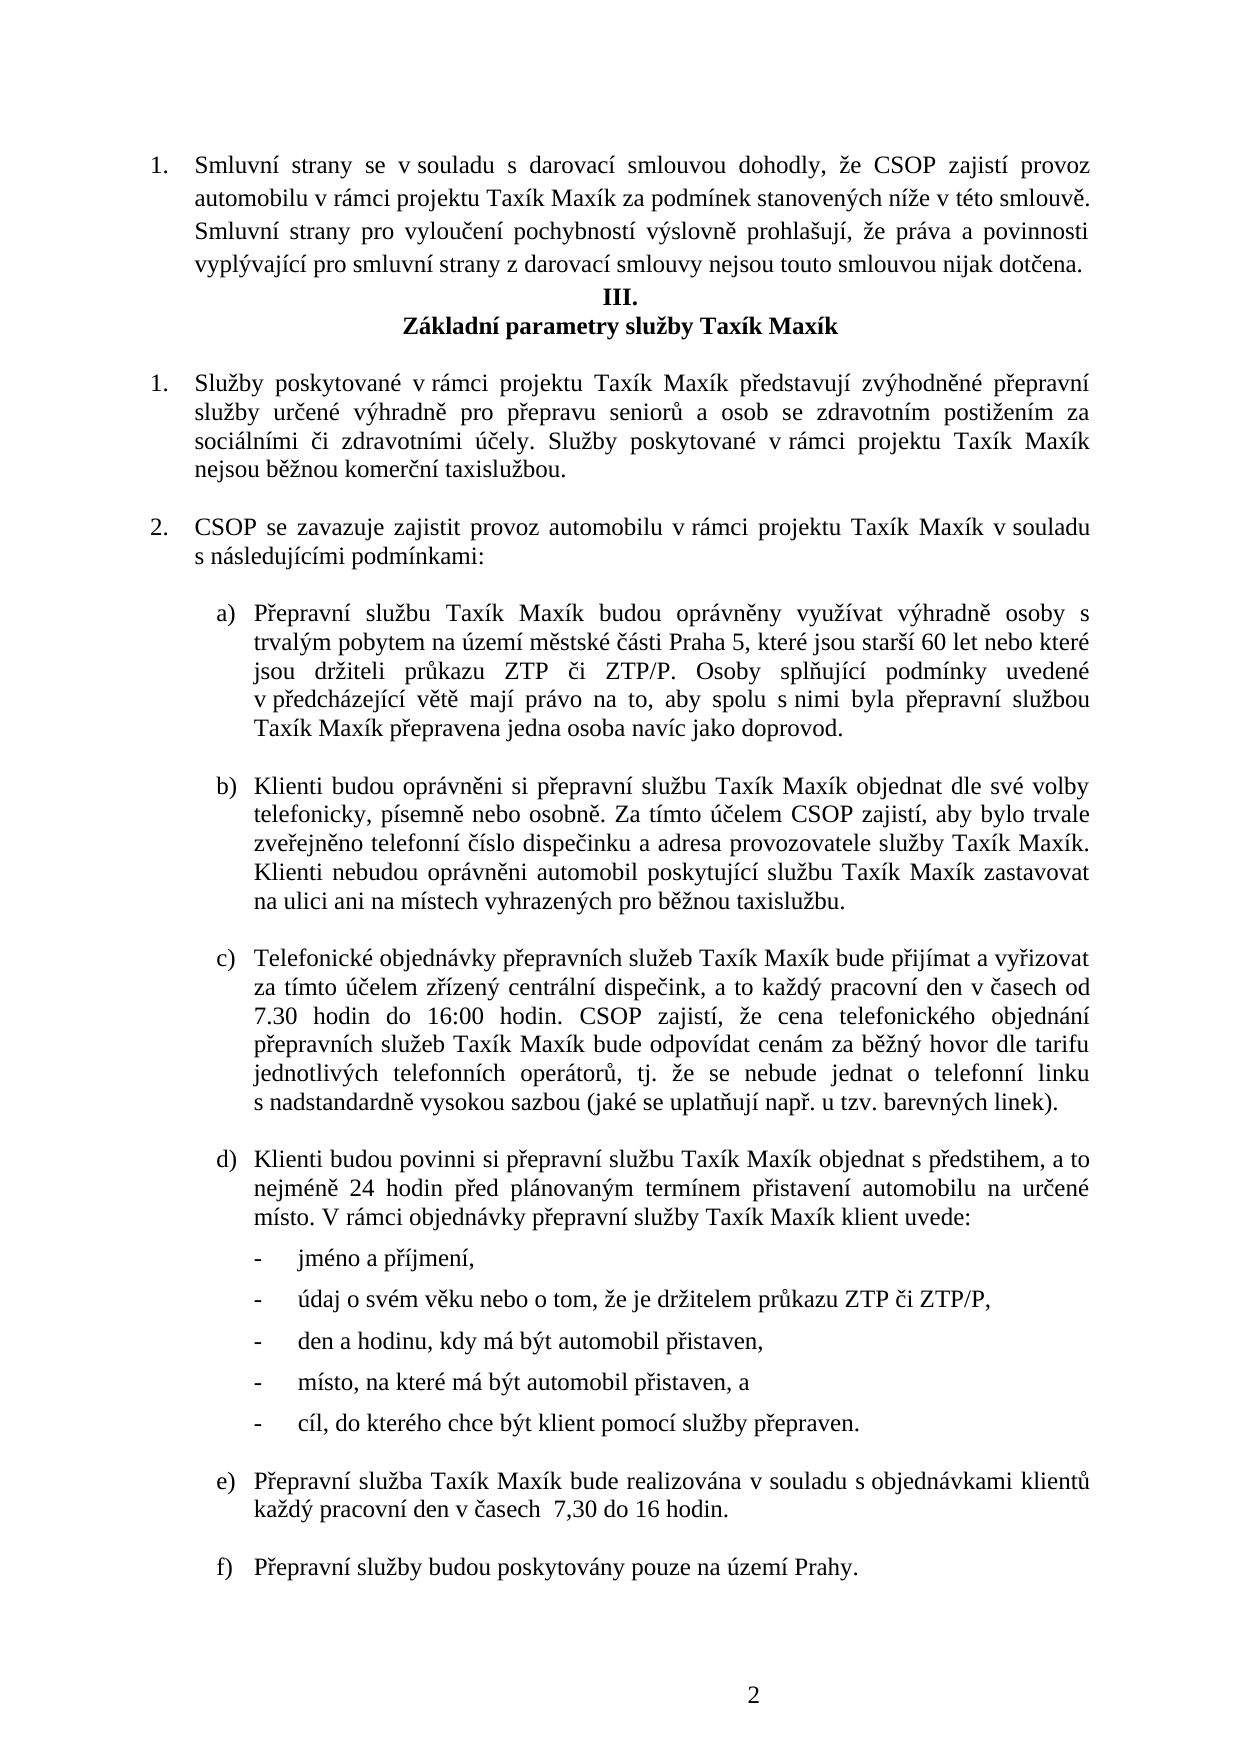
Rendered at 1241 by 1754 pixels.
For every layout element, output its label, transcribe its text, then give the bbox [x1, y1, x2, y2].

text Základní parametry služby Taxík Maxík [150, 311, 1090, 339]
list Smluvní strany se v souladu s darovací smlouvou dohodly, že CSOP zajistí provoz automobilu v rámci projektu Taxík Maxík za podmínek stanovených níže v této smlouvě. Smluvní strany pro vyloučení pochybností výslovně prohlašují, že práva a povinnosti vyplývající pro smluvní strany z darovací smlouvy nejsou touto smlouvou nijak dotčena. [150, 150, 1090, 278]
text - údaj o svém věku nebo o tom, že je držitelem průkazu ZTP či ZTP/P, [253, 1284, 1090, 1313]
list Služby poskytované v rámci projektu Taxík Maxík představují zvýhodněné přepravní služby určené výhradně pro přepravu seniorů a osob se zdravotním postižením za sociálními či zdravotními účely. Služby poskytované v rámci projektu Taxík Maxík nejsou běžnou komerční taxislužbou. [150, 368, 1090, 483]
list Přepravní službu Taxík Maxík budou oprávněny využívat výhradně osoby s trvalým pobytem na území městské části Praha 5, které jsou starší 60 let nebo které jsou držiteli průkazu ZTP či ZTP/P. Osoby splňující podmínky uvedené v předcházející větě mají právo na to, aby spolu s nimi byla přepravní službou Taxík Maxík přepravena jedna osoba navíc jako doprovod. [216, 598, 1090, 742]
list Klienti budou povinni si přepravní službu Taxík Maxík objednat s předstihem, a to nejméně 24 hodin před plánovaným termínem přistavení automobilu na určené místo. V rámci objednávky přepravní služby Taxík Maxík klient uvede: [216, 1144, 1090, 1231]
list Telefonické objednávky přepravních služeb Taxík Maxík bude přijímat a vyřizovat za tímto účelem zřízený centrální dispečink, a to každý pracovní den v časech od 7.30 hodin do 16:00 hodin. CSOP zajistí, že cena telefonického objednání přepravních služeb Taxík Maxík bude odpovídat cenám za běžný hovor dle tarifu jednotlivých telefonních operátorů, tj. že se nebude jednat o telefonní linku s nadstandardně vysokou sazbou (jaké se uplatňují např. u tzv. barevných linek). [216, 943, 1090, 1116]
list Přepravní služby budou poskytovány pouze na území Prahy. [216, 1552, 1090, 1581]
text - den a hodinu, kdy má být automobil přistaven, [253, 1326, 1090, 1354]
text - cíl, do kterého chce být klient pomocí služby přepraven. [253, 1408, 1090, 1437]
list CSOP se zavazuje zajistit provoz automobilu v rámci projektu Taxík Maxík v souladu s následujícími podmínkami: [150, 512, 1090, 569]
list Klienti budou oprávněni si přepravní službu Taxík Maxík objednat dle své volby telefonicky, písemně nebo osobně. Za tímto účelem CSOP zajistí, aby bylo trvale zveřejněno telefonní číslo dispečinku a adresa provozovatele služby Taxík Maxík. Klienti nebudou oprávněni automobil poskytující službu Taxík Maxík zastavovat na ulici ani na místech vyhrazených pro běžnou taxislužbu. [216, 771, 1090, 914]
text - místo, na které má být automobil přistaven, a [253, 1367, 1090, 1396]
text - jméno a příjmení, [253, 1243, 1090, 1272]
list Přepravní služba Taxík Maxík bude realizována v souladu s objednávkami klientů každý pracovní den v časech 7,30 do 16 hodin. [216, 1466, 1090, 1523]
text III. [150, 282, 1090, 311]
